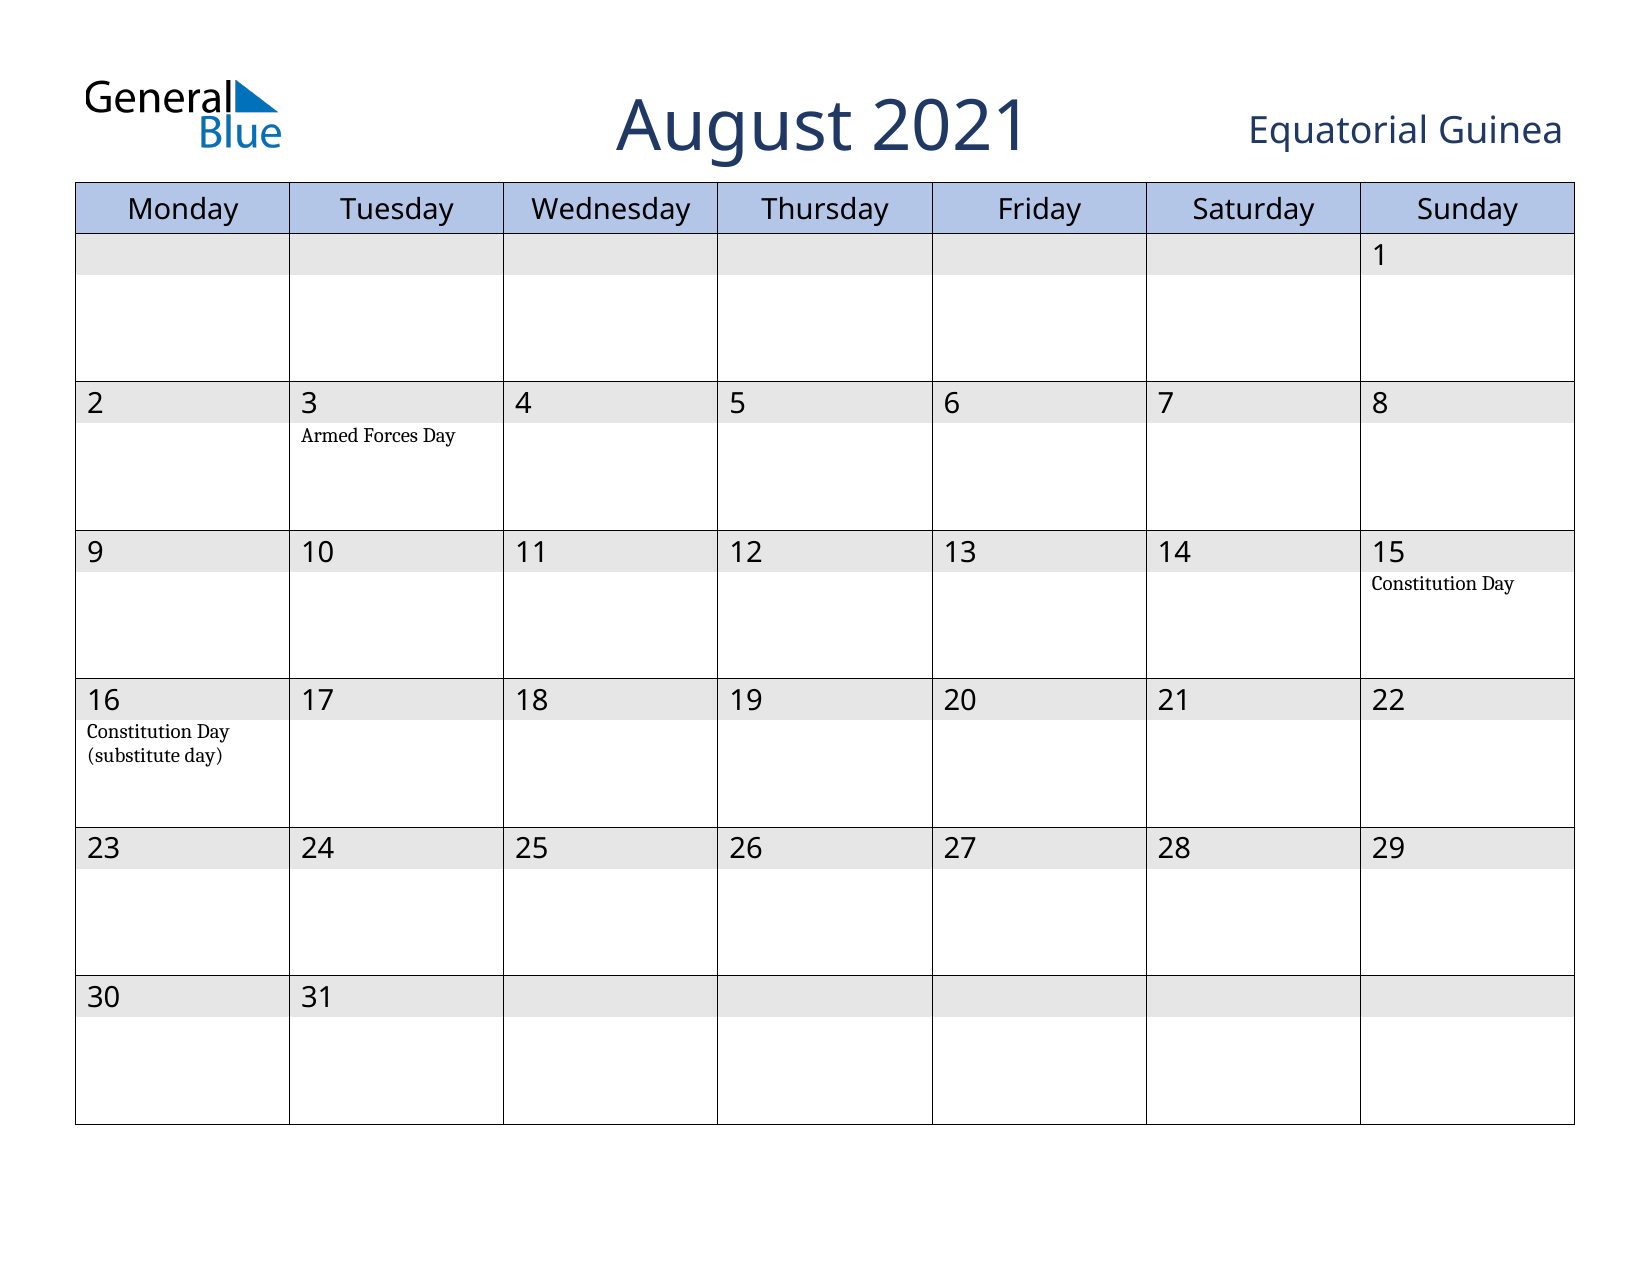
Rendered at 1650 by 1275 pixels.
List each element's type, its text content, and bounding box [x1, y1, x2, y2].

table_cell 25 [504, 828, 717, 869]
table_cell 28 [1147, 828, 1360, 869]
table_cell 1 [1361, 234, 1574, 275]
table_cell 22 [1361, 679, 1574, 720]
table_cell 14 [1147, 531, 1360, 572]
table_cell [718, 572, 932, 678]
table_cell Constitution Day (substitute day) [76, 720, 289, 827]
table_cell [718, 976, 932, 1017]
table_cell 29 [1361, 828, 1574, 869]
table_cell [933, 423, 1146, 530]
table_cell [933, 1017, 1146, 1123]
table_cell Sunday [1361, 183, 1574, 233]
table_cell 20 [933, 679, 1146, 720]
table_cell Saturday [1147, 183, 1360, 233]
table_header [76, 75, 503, 182]
table_cell 6 [933, 382, 1146, 423]
table_cell [1147, 275, 1360, 381]
table_cell 19 [718, 679, 932, 720]
table_cell [290, 720, 503, 827]
table_cell Monday [76, 183, 289, 233]
table_cell [718, 1017, 932, 1123]
table_header Equatorial Guinea [1146, 75, 1574, 182]
table_cell [504, 234, 717, 275]
table_cell 24 [290, 828, 503, 869]
table_cell [718, 720, 932, 827]
table_cell [933, 976, 1146, 1017]
table_cell [76, 572, 289, 678]
table_cell [933, 234, 1146, 275]
table_cell 18 [504, 679, 717, 720]
table_cell [1147, 1017, 1360, 1123]
table_cell 9 [76, 531, 289, 572]
table_cell [76, 275, 289, 381]
table_cell [1147, 869, 1360, 975]
table_cell 10 [290, 531, 503, 572]
table_cell [1361, 720, 1574, 827]
table_cell [933, 720, 1146, 827]
table_cell [76, 234, 289, 275]
table_cell [1361, 976, 1574, 1017]
table_cell [290, 572, 503, 678]
table_cell 5 [718, 382, 932, 423]
table_cell [933, 572, 1146, 678]
table_cell [504, 275, 717, 381]
table_cell 31 [290, 976, 503, 1017]
table_cell 27 [933, 828, 1146, 869]
table_cell [1361, 1017, 1574, 1123]
table_cell [1361, 869, 1574, 975]
table_cell 2 [76, 382, 289, 423]
table_cell [504, 976, 717, 1017]
table_cell [718, 869, 932, 975]
picture [86, 80, 281, 148]
table_cell 13 [933, 531, 1146, 572]
table_cell 11 [504, 531, 717, 572]
table_cell [290, 275, 503, 381]
table_cell 7 [1147, 382, 1360, 423]
table_cell 16 [76, 679, 289, 720]
table_cell [718, 423, 932, 530]
table_cell 8 [1361, 382, 1574, 423]
table_cell Armed Forces Day [290, 423, 503, 530]
table_cell Friday [933, 183, 1146, 233]
table_cell [718, 234, 932, 275]
table_cell 15 [1361, 531, 1574, 572]
table_cell [76, 1017, 289, 1123]
table_cell 21 [1147, 679, 1360, 720]
table_cell [1147, 572, 1360, 678]
table_cell [504, 1017, 717, 1123]
table_cell 17 [290, 679, 503, 720]
table_cell [718, 275, 932, 381]
table_cell [504, 720, 717, 827]
table_cell [504, 869, 717, 975]
table_cell 23 [76, 828, 289, 869]
table_cell 3 [290, 382, 503, 423]
table_cell [76, 423, 289, 530]
table_cell Thursday [718, 183, 932, 233]
table_cell 12 [718, 531, 932, 572]
table_cell [504, 423, 717, 530]
table_cell [1147, 234, 1360, 275]
table_cell [290, 869, 503, 975]
table_cell 4 [504, 382, 717, 423]
table_cell [290, 1017, 503, 1123]
table_cell Constitution Day [1361, 572, 1574, 678]
table_cell 30 [76, 976, 289, 1017]
table_cell Tuesday [290, 183, 503, 233]
table_header August 2021 [504, 75, 1146, 182]
table_cell [290, 234, 503, 275]
table_cell Wednesday [504, 183, 717, 233]
table_cell [1361, 423, 1574, 530]
table_cell [1361, 275, 1574, 381]
table_cell [933, 275, 1146, 381]
table_cell [504, 572, 717, 678]
table_cell 26 [718, 828, 932, 869]
table_cell [76, 869, 289, 975]
table_cell [933, 869, 1146, 975]
table_cell [1147, 423, 1360, 530]
table_cell [1147, 976, 1360, 1017]
table_cell [1147, 720, 1360, 827]
